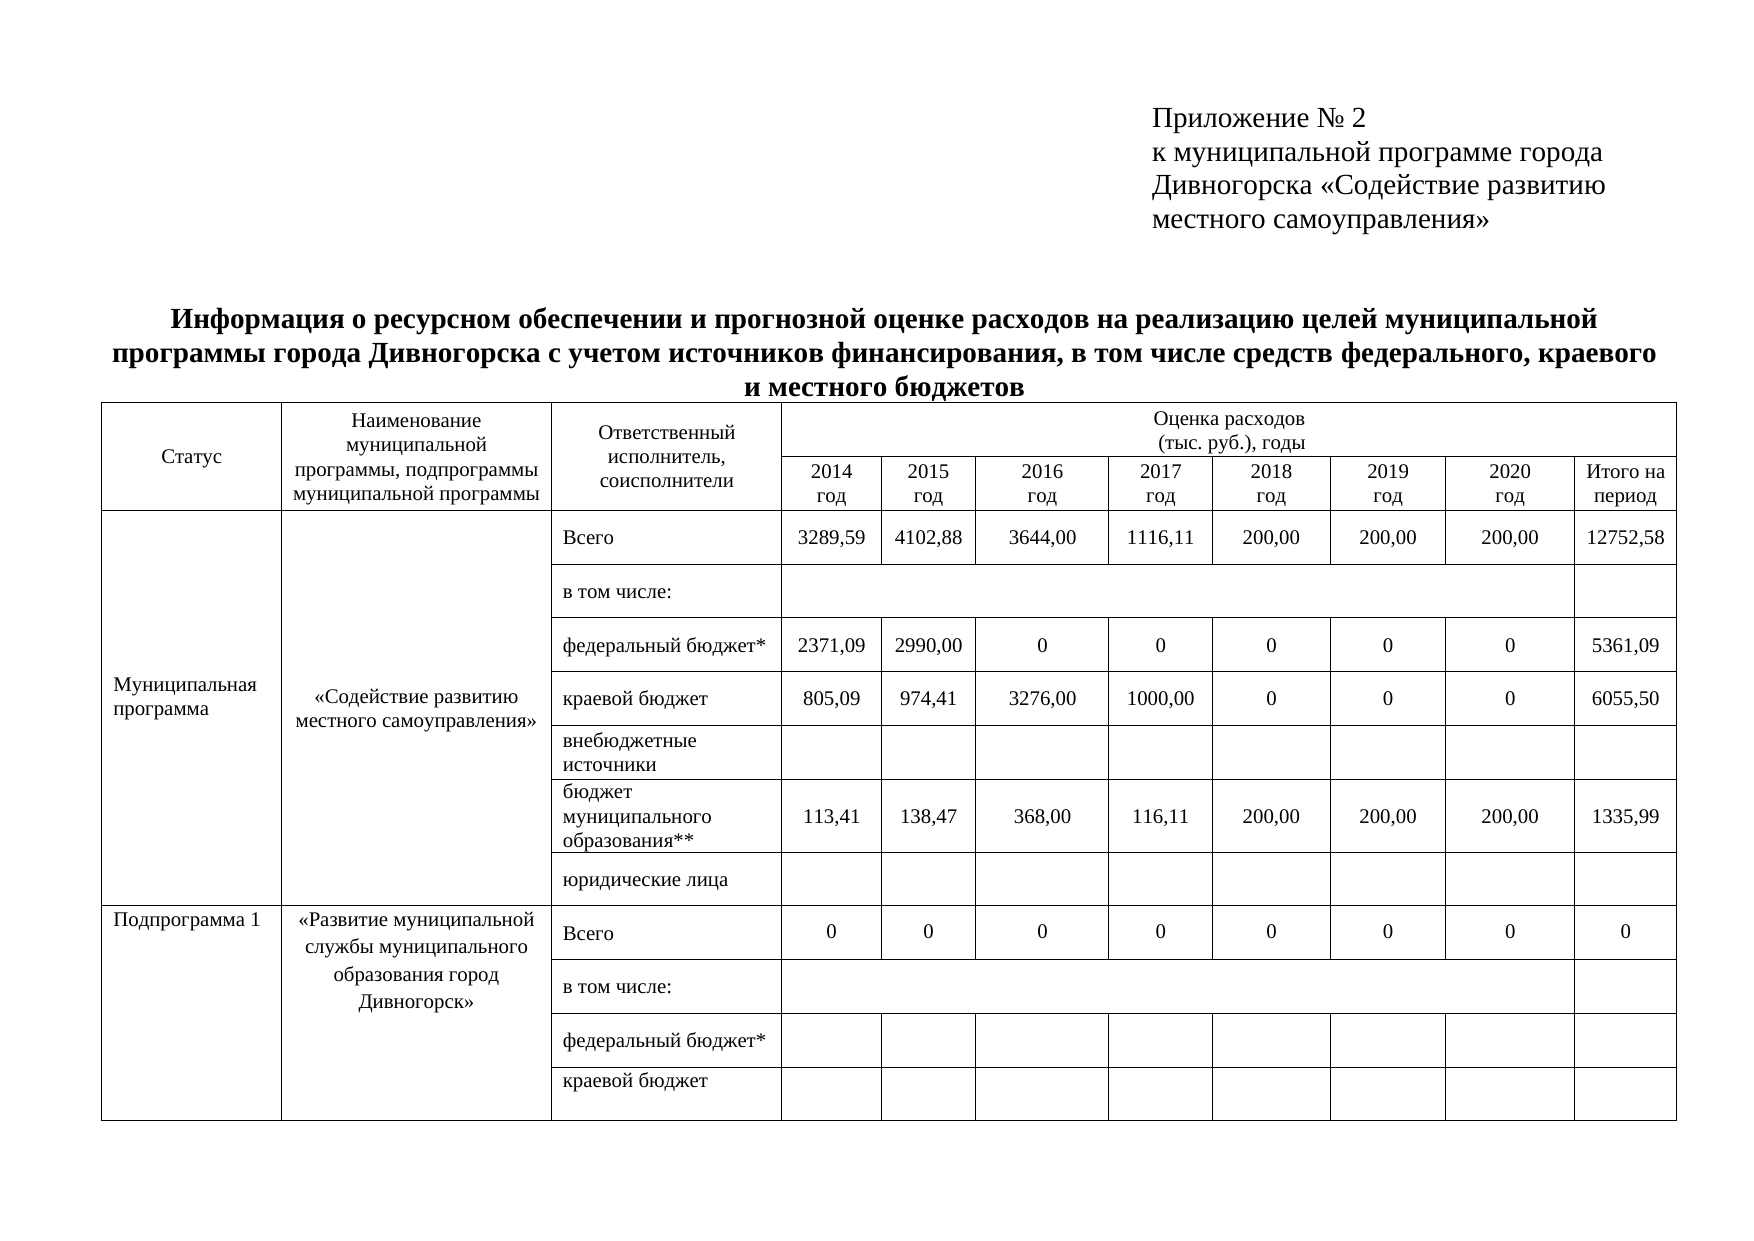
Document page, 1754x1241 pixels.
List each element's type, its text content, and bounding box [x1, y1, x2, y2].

table_cell [1109, 726, 1212, 778]
table_cell 0 [782, 906, 881, 959]
table_cell 3289,59 [782, 511, 881, 563]
table_cell 0 [1213, 618, 1330, 671]
table_cell [782, 726, 881, 778]
table_cell в том числе: [552, 960, 781, 1013]
table_cell в том числе: [552, 565, 781, 617]
table_cell [1575, 1014, 1676, 1067]
table_cell 0 [1213, 906, 1330, 959]
table_cell 368,00 [976, 780, 1108, 852]
text Информация о ресурсном обеспечении и прогнозной оценке расходов на реализацию целей муниципальной программы города Дивногорска с учетом источников финансирования, в том числе средств федерального, краевого и местного бюджетов [103, 302, 1665, 402]
table_cell 138,47 [882, 780, 975, 852]
table_cell Всего [552, 906, 781, 959]
table_cell федеральный бюджет* [552, 618, 781, 671]
table_cell «Развитие муниципальной службы муниципального образования город Дивногорск» [282, 906, 551, 1120]
table_cell [1109, 853, 1212, 905]
table_cell федеральный бюджет* [552, 1014, 781, 1067]
table_cell [882, 726, 975, 778]
table_cell 0 [1446, 672, 1574, 725]
table_cell 2019 год [1331, 457, 1445, 510]
table_cell [882, 1014, 975, 1067]
table_cell 0 [882, 906, 975, 959]
table_cell [882, 853, 975, 905]
table_cell 12752,58 [1575, 511, 1676, 563]
table_cell 0 [1331, 618, 1445, 671]
table_cell бюджет муниципального образования** [552, 780, 781, 852]
table_cell 200,00 [1213, 511, 1330, 563]
table_cell 0 [976, 618, 1108, 671]
table_cell 0 [1109, 906, 1212, 959]
table_cell [1575, 565, 1676, 617]
table_cell 2016 год [976, 457, 1108, 510]
table_cell 116,11 [1109, 780, 1212, 852]
table_cell [782, 1014, 881, 1067]
text Приложение № 2 [103, 100, 1665, 134]
table_cell Подпрограмма 1 [102, 906, 281, 1120]
table_header Оценка расходов (тыс. руб.), годы [782, 403, 1676, 456]
table_cell внебюджетные источники [552, 726, 781, 778]
table_cell [1109, 1014, 1212, 1067]
table_cell [1331, 1068, 1445, 1120]
table_cell [1575, 960, 1676, 1013]
table_cell 0 [1213, 672, 1330, 725]
table_cell 2990,00 [882, 618, 975, 671]
table_cell Итого на период [1575, 457, 1676, 510]
table_cell 1116,11 [1109, 511, 1212, 563]
table_cell [976, 1068, 1108, 1120]
table_cell юридические лица [552, 853, 781, 905]
table_cell 2018 год [1213, 457, 1330, 510]
table_cell 2020 год [1446, 457, 1574, 510]
table_cell 1000,00 [1109, 672, 1212, 725]
table_cell 1335,99 [1575, 780, 1676, 852]
table_cell 974,41 [882, 672, 975, 725]
table_cell 4102,88 [882, 511, 975, 563]
table_cell [1575, 1068, 1676, 1120]
table_cell 6055,50 [1575, 672, 1676, 725]
table_cell 0 [1331, 672, 1445, 725]
table_cell Всего [552, 511, 781, 563]
table_cell 0 [1575, 906, 1676, 959]
table_cell 113,41 [782, 780, 881, 852]
table_cell [1213, 1068, 1330, 1120]
table_cell [1213, 853, 1330, 905]
table_cell 2014 год [782, 457, 881, 510]
table_cell [782, 960, 1574, 1013]
table_cell [1213, 1014, 1330, 1067]
text к муниципальной программе города Дивногорска «Содействие развитию местного самоуправления» [1152, 134, 1665, 234]
table_cell [976, 726, 1108, 778]
table_cell 2371,09 [782, 618, 881, 671]
table_cell 0 [1446, 618, 1574, 671]
table_cell 0 [1109, 618, 1212, 671]
table_cell 3644,00 [976, 511, 1108, 563]
table_cell 200,00 [1331, 780, 1445, 852]
table_cell [1331, 1014, 1445, 1067]
table_header Ответственный исполнитель, соисполнители [552, 403, 781, 510]
table_cell 2017 год [1109, 457, 1212, 510]
table_cell 200,00 [1213, 780, 1330, 852]
table_cell [1331, 726, 1445, 778]
table_cell [1109, 1068, 1212, 1120]
table_cell [782, 1068, 881, 1120]
table_cell [1575, 853, 1676, 905]
table_cell [1446, 1068, 1574, 1120]
table_cell [1575, 726, 1676, 778]
table_cell 0 [976, 906, 1108, 959]
table_cell [1213, 726, 1330, 778]
table_header Статус [102, 403, 281, 510]
table_cell краевой бюджет [552, 672, 781, 725]
table_cell [1446, 1014, 1574, 1067]
table_cell 805,09 [782, 672, 881, 725]
table_cell 200,00 [1446, 511, 1574, 563]
table_cell краевой бюджет [552, 1068, 781, 1120]
table_cell [882, 1068, 975, 1120]
table_cell [976, 1014, 1108, 1067]
table_cell 200,00 [1446, 780, 1574, 852]
table_cell 0 [1446, 906, 1574, 959]
table_cell «Содействие развитию местного самоуправления» [282, 511, 551, 905]
table_cell 5361,09 [1575, 618, 1676, 671]
table_cell [1446, 853, 1574, 905]
table_cell Муниципальная программа [102, 511, 281, 905]
table_cell 200,00 [1331, 511, 1445, 563]
table_header Наименование муниципальной программы, подпрограммы муниципальной программы [282, 403, 551, 510]
table_cell 0 [1331, 906, 1445, 959]
table_cell [782, 853, 881, 905]
table_cell 3276,00 [976, 672, 1108, 725]
table_cell [976, 853, 1108, 905]
table_cell [1331, 853, 1445, 905]
table_cell 2015 год [882, 457, 975, 510]
table_cell [1446, 726, 1574, 778]
table_cell [782, 565, 1574, 617]
